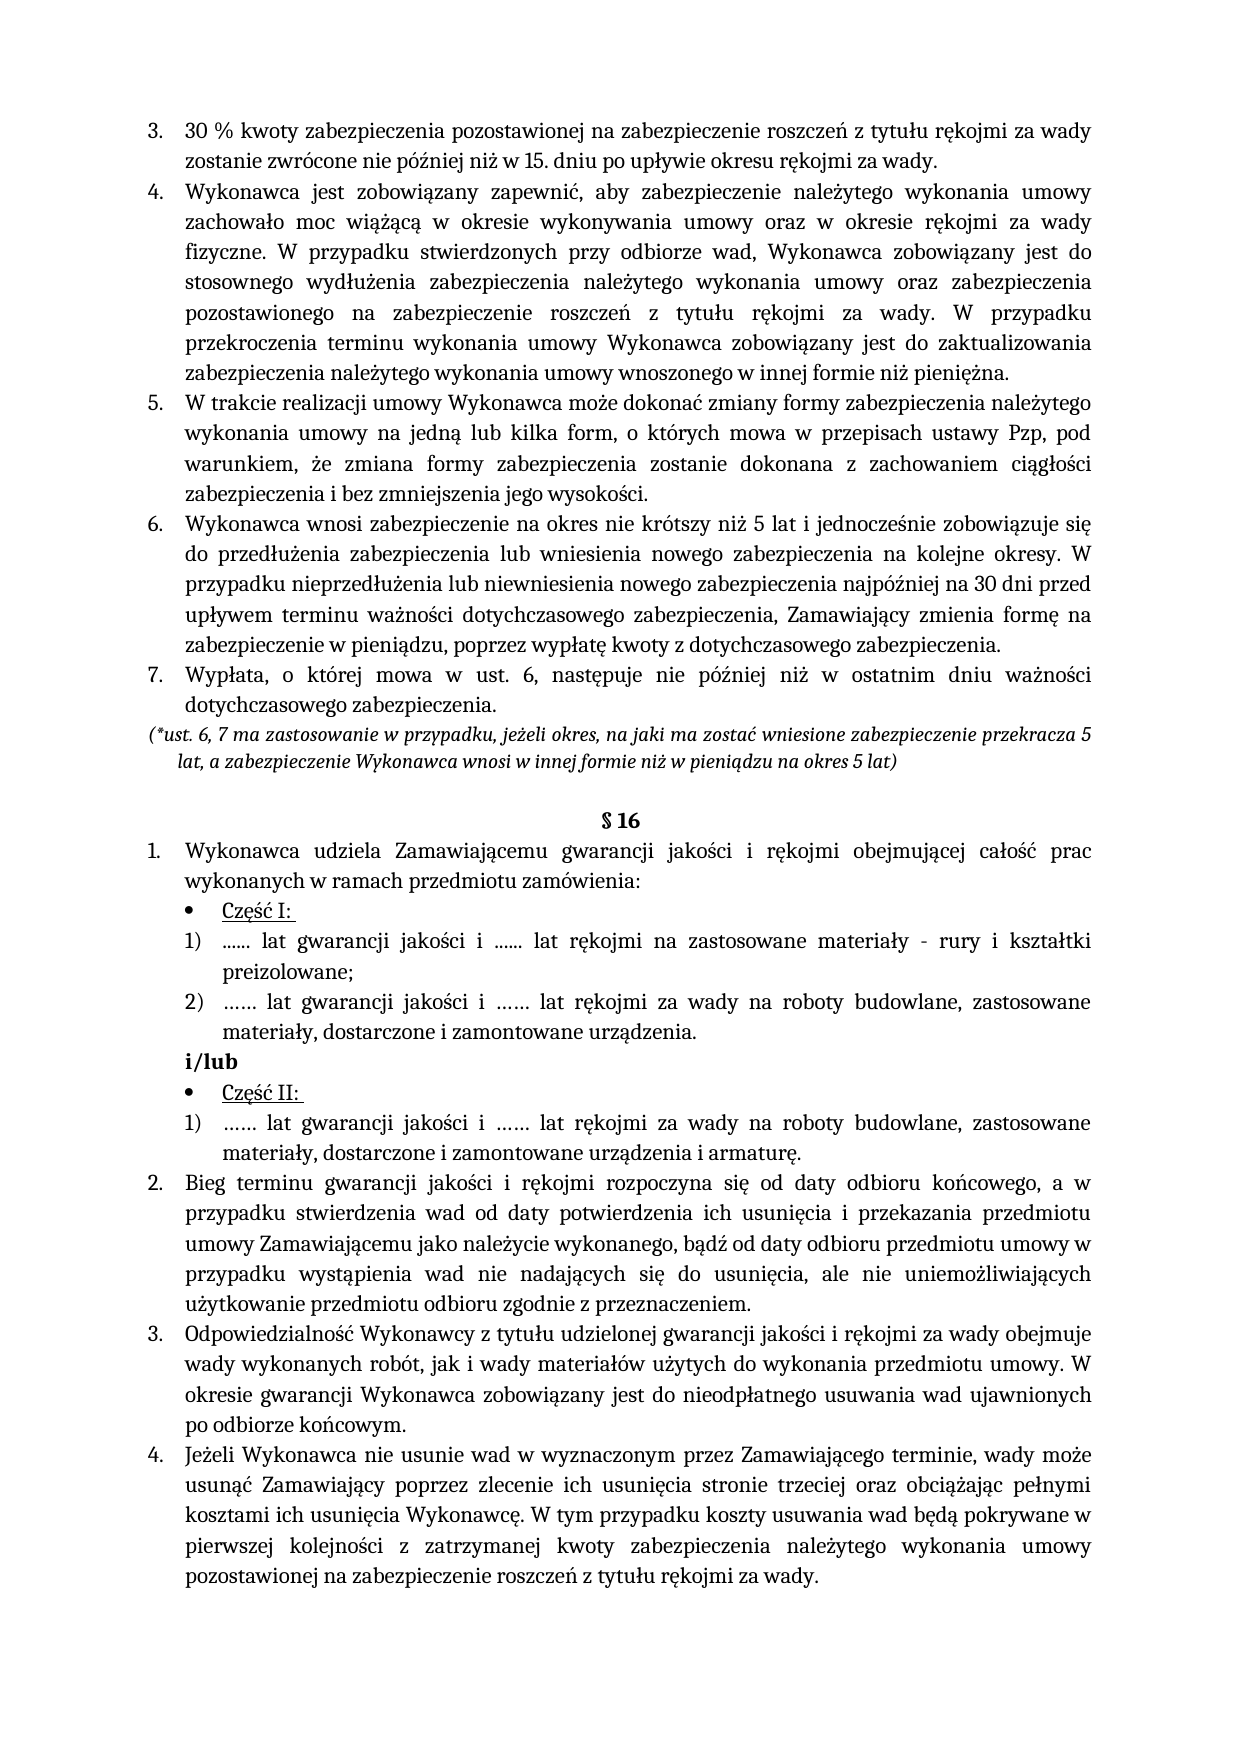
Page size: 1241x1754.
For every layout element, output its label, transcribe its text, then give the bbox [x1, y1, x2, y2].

list Wykonawca udziela Zamawiającemu gwarancji jakości i rękojmi obejmującej całość prac wykonanych w ramach przedmiotu zamówienia: [148, 838, 1092, 894]
list Bieg terminu gwarancji jakości i rękojmi rozpoczyna się od daty odbioru końcowego, a w przypadku stwierdzenia wad od daty potwierdzenia ich usunięcia i przekazania przedmiotu umowy Zamawiającemu jako należycie wykonanego, bądź od daty odbioru przedmiotu umowy w przypadku wystąpienia wad nie nadających się do usunięcia, ale nie uniemożliwiających użytkowanie przedmiotu odbioru zgodnie z przeznaczeniem. [148, 1170, 1092, 1317]
list Część I: [185, 898, 1092, 924]
list ...... lat gwarancji jakości i ...... lat rękojmi na zastosowane materiały - rury i kształtki preizolowane; [185, 928, 1092, 985]
list 30 % kwoty zabezpieczenia pozostawionej na zabezpieczenie roszczeń z tytułu rękojmi za wady zostanie zwrócone nie później niż w 15. dniu po upływie okresu rękojmi za wady. [148, 118, 1092, 175]
list Wypłata, o której mowa w ust. 6, następuje nie później niż w ostatnim dniu ważności dotychczasowego zabezpieczenia. [148, 662, 1092, 718]
list Wykonawca wnosi zabezpieczenie na okres nie krótszy niż 5 lat i jednocześnie zobowiązuje się do przedłużenia zabezpieczenia lub wniesienia nowego zabezpieczenia na kolejne okresy. W przypadku nieprzedłużenia lub niewniesienia nowego zabezpieczenia najpóźniej na 30 dni przed upływem terminu ważności dotychczasowego zabezpieczenia, Zamawiający zmienia formę na zabezpieczenie w pieniądzu, poprzez wypłatę kwoty z dotychczasowego zabezpieczenia. [148, 511, 1092, 658]
list …… lat gwarancji jakości i …… lat rękojmi za wady na roboty budowlane, zastosowane materiały, dostarczone i zamontowane urządzenia i armaturę. [185, 1109, 1092, 1166]
text i/lub [185, 1049, 1092, 1076]
list Jeżeli Wykonawca nie usunie wad w wyznaczonym przez Zamawiającego terminie, wady może usunąć Zamawiający poprzez zlecenie ich usunięcia stronie trzeciej oraz obciążając pełnymi kosztami ich usunięcia Wykonawcę. W tym przypadku koszty usuwania wad będą pokrywane w pierwszej kolejności z zatrzymanej kwoty zabezpieczenia należytego wykonania umowy pozostawionej na zabezpieczenie roszczeń z tytułu rękojmi za wady. [148, 1442, 1092, 1589]
list …… lat gwarancji jakości i …… lat rękojmi za wady na roboty budowlane, zastosowane materiały, dostarczone i zamontowane urządzenia. [185, 989, 1092, 1045]
list W trakcie realizacji umowy Wykonawca może dokonać zmiany formy zabezpieczenia należytego wykonania umowy na jedną lub kilka form, o których mowa w przepisach ustawy Pzp, pod warunkiem, że zmiana formy zabezpieczenia zostanie dokonana z zachowaniem ciągłości zabezpieczenia i bez zmniejszenia jego wysokości. [148, 390, 1092, 507]
text § 16 [148, 807, 1092, 834]
list Odpowiedzialność Wykonawcy z tytułu udzielonej gwarancji jakości i rękojmi za wady obejmuje wady wykonanych robót, jak i wady materiałów użytych do wykonania przedmiotu umowy. W okresie gwarancji Wykonawca zobowiązany jest do nieodpłatnego usuwania wad ujawnionych po odbiorze końcowym. [148, 1321, 1092, 1438]
list Wykonawca jest zobowiązany zapewnić, aby zabezpieczenie należytego wykonania umowy zachowało moc wiążącą w okresie wykonywania umowy oraz w okresie rękojmi za wady fizyczne. W przypadku stwierdzonych przy odbiorze wad, Wykonawca zobowiązany jest do stosownego wydłużenia zabezpieczenia należytego wykonania umowy oraz zabezpieczenia pozostawionego na zabezpieczenie roszczeń z tytułu rękojmi za wady. W przypadku przekroczenia terminu wykonania umowy Wykonawca zobowiązany jest do zaktualizowania zabezpieczenia należytego wykonania umowy wnoszonego w innej formie niż pieniężna. [148, 178, 1092, 386]
text (*ust. 6, 7 ma zastosowanie w przypadku, jeżeli okres, na jaki ma zostać wniesione zabezpieczenie przekracza 5 lat, a zabezpieczenie Wykonawca wnosi w innej formie niż w pieniądzu na okres 5 lat) [148, 722, 1092, 774]
list Część II: [185, 1079, 1092, 1106]
